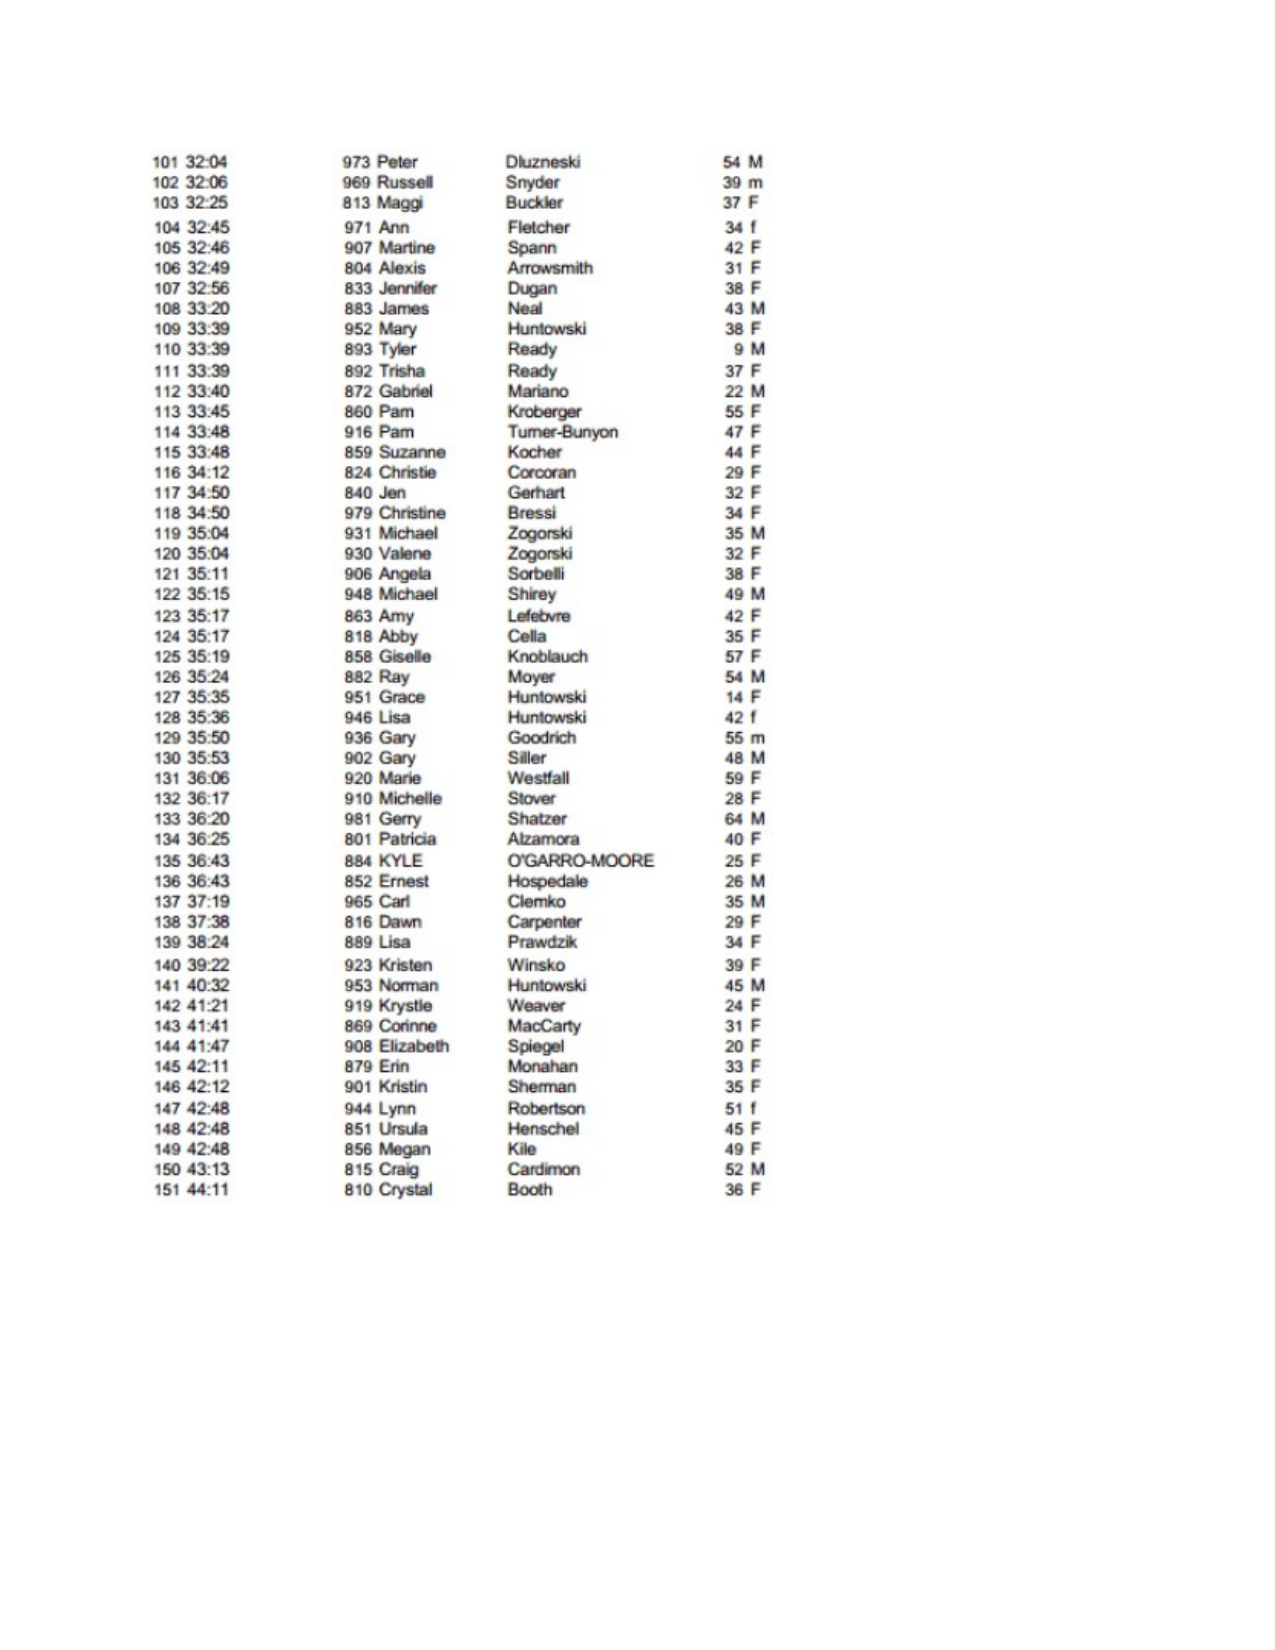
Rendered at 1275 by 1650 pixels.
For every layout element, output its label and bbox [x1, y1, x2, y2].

picture [150, 150, 789, 1203]
